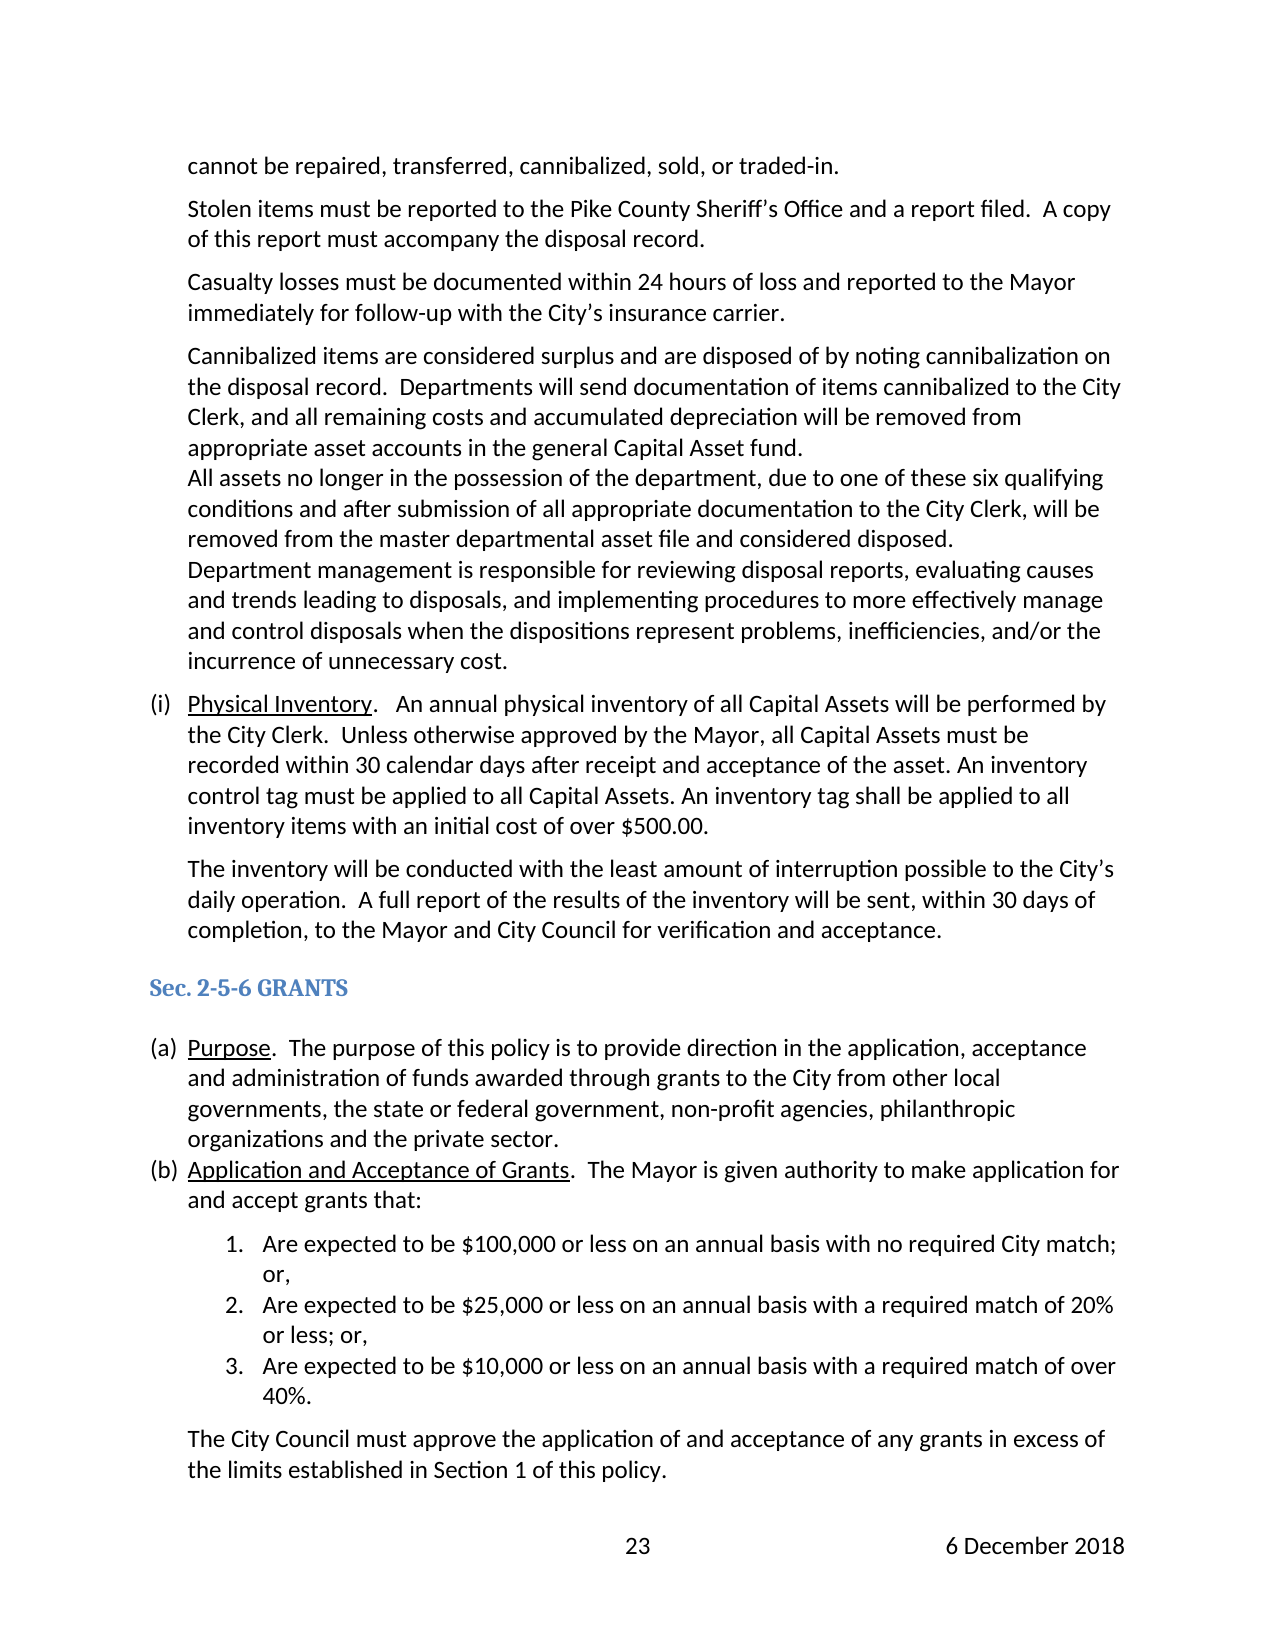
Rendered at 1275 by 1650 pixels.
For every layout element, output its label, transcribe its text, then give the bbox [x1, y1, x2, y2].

subtitle Sec. 2-5-6 GRANTS [150, 974, 1125, 1003]
text All assets no longer in the possession of the department, due to one of these six qualifying conditions and after submission of all appropriate documentation to the City Clerk, will be removed from the master departmental asset file and considered disposed. [187, 462, 1125, 554]
list Application and Acceptance of Grants. The Mayor is given authority to make application for and accept grants that: [150, 1167, 1125, 1228]
list Are expected to be $25,000 or less on an annual basis with a required match of 20% or less; or, [225, 1301, 1125, 1362]
text The City Council must approve the application of and acceptance of any grants in excess of the limits established in Section 1 of this policy. [187, 1436, 1125, 1497]
list Physical Inventory. An annual physical inventory of all Capital Assets will be performed by the City Clerk. Unless otherwise approved by the Mayor, all Capital Assets must be recorded within 30 calendar days after receipt and acceptance of the asset. An inventory control tag must be applied to all Capital Assets. An inventory tag shall be applied to all inventory items with an initial cost of over $500.00. [150, 688, 1125, 841]
text Cannibalized items are considered surplus and are disposed of by noting cannibalization on the disposal record. Departments will send documentation of items cannibalized to the City Clerk, and all remaining costs and accumulated depreciation will be removed from appropriate asset accounts in the general Capital Asset fund. [187, 340, 1125, 462]
list Are expected to be $100,000 or less on an annual basis with no required City match; or, [225, 1240, 1125, 1301]
text The inventory will be conducted with the least amount of interruption possible to the City’s daily operation. A full report of the results of the inventory will be sent, within 30 days of completion, to the Mayor and City Council for verification and acceptance. [187, 853, 1125, 945]
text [187, 150, 1125, 181]
text Casualty losses must be documented within 24 hours of loss and reported to the Mayor immediately for follow-up with the City’s insurance carrier. [187, 267, 1125, 328]
text Department management is responsible for reviewing disposal reports, evaluating causes and trends leading to disposals, and implementing procedures to more effectively manage and control disposals when the dispositions represent problems, inefficiencies, and/or the incurrence of unnecessary cost. [187, 554, 1125, 676]
list Are expected to be $10,000 or less on an annual basis with a required match of over 40%. [225, 1362, 1125, 1423]
list Purpose. The purpose of this policy is to provide direction in the application, acceptance and administration of funds awarded through grants to the City from other local governments, the state or federal government, non-profit agencies, philanthropic organizations and the private sector. [150, 1032, 1125, 1154]
text Stolen items must be reported to the Pike County Sheriff’s Office and a report filed. A copy of this report must accompany the disposal record. [187, 193, 1125, 254]
